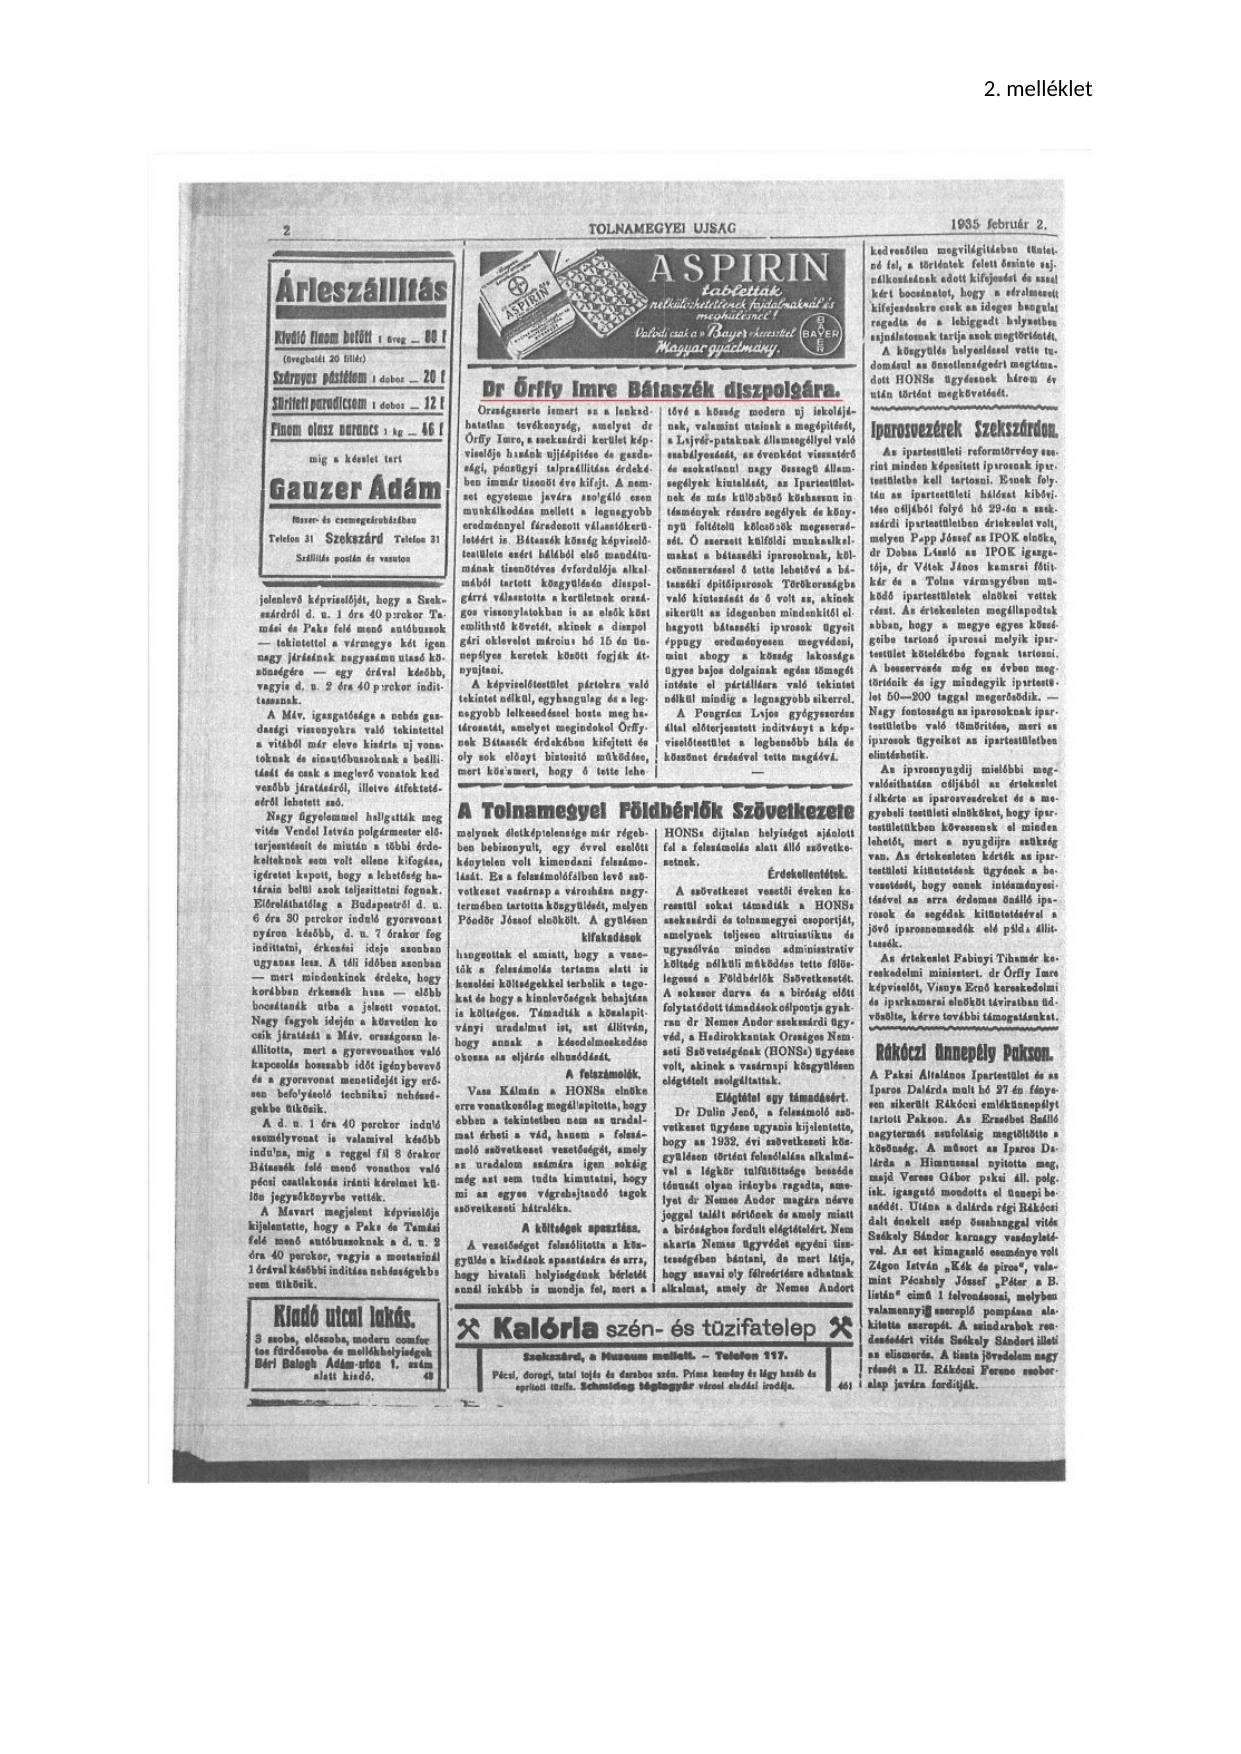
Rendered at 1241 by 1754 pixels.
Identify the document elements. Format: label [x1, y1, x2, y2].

picture [147, 147, 1093, 1484]
